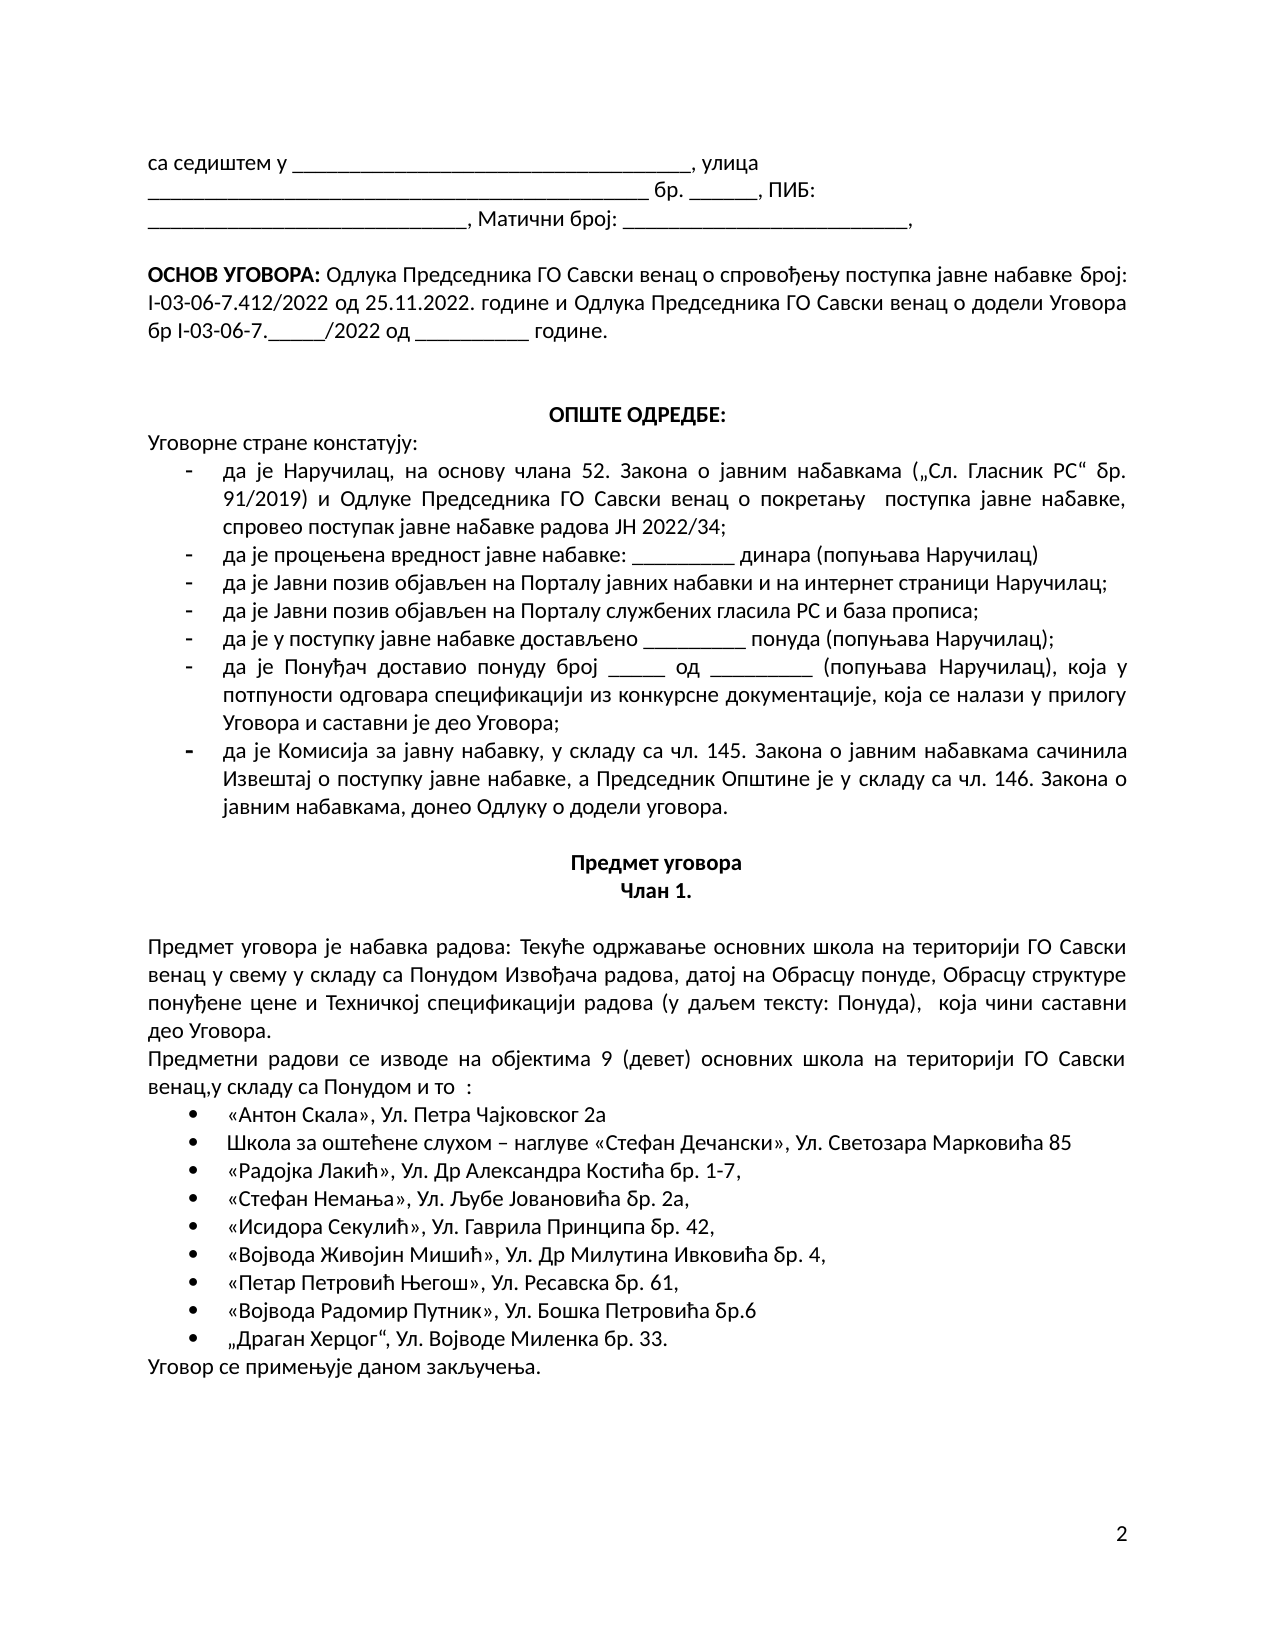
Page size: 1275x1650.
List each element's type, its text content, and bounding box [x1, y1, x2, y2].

list «Стефан Немања», Ул. Љубе Јовановића бр. 2а, [189, 1184, 1127, 1212]
list да је процењена вредност јавне набавке: _________ динара (попуњава Наручилац) [185, 540, 1127, 568]
list Школа за оштећене слухом – наглуве «Стефан Дечански», Ул. Светозара Марковића 85 [189, 1128, 1127, 1156]
list да је Наручилац, на основу члана 52. Закона о јавним набавкама („Сл. Гласник РС“ бр. 91/2019) и Одлуке Председника ГО Савски венац о покретању поступка јавне набавке, спровео поступак јавне набавке радова ЈН 2022/34; [185, 456, 1127, 540]
text Предмет уговора је набавка радова: Текуће одржавање основних школа на територији ГО Савски венац у свему у складу са Понудом Извођача радова, датој на Обрасцу понуде, Обрасцу структуре понуђене цене и Техничкој спецификацији радова (у даљем тексту: Понуда), која чини саставни део Уговора. [148, 932, 1127, 1044]
list да је Комисија за јавну набавку, у складу са чл. 145. Закона о јавним набавкама сачинила Извештај о поступку јавне набавке, а Председник Општине је у складу са чл. 146. Закона о јавним набавкама, донео Одлуку о додели уговора. [185, 736, 1127, 820]
list «Војвода Живојин Мишић», Ул. Др Милутина Ивковића бр. 4, [189, 1240, 1127, 1268]
text Предметни радови се изводе на објектима 9 (девет) основних школа на територији ГО Савски венац,у складу са Понудом и то : [148, 1044, 1127, 1100]
text Уговор се примењује даном закључења. [148, 1352, 1127, 1381]
list да је Јавни позив објављен на Порталу службених гласила РС и база прописа; [185, 596, 1127, 624]
list «Петар Петровић Његош», Ул. Ресавска бр. 61, [189, 1268, 1127, 1296]
list да је Јавни позив објављен на Порталу јавних набавки и на интернет страници Наручилац; [185, 568, 1127, 596]
text Члан 1. [185, 876, 1127, 904]
text ОПШТЕ ОДРЕДБЕ: [148, 400, 1127, 428]
text Предмет уговора [185, 848, 1127, 876]
list да је у поступку јавне набавке достављено _________ понуда (попуњава Наручилац); [185, 624, 1127, 652]
text Уговорне стране констатују: [148, 428, 1127, 456]
list «Антон Скала», Ул. Петра Чајковског 2а [189, 1100, 1127, 1128]
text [148, 148, 1127, 232]
list „Драган Херцог“, Ул. Војводе Миленка бр. 33. [189, 1324, 1127, 1352]
list да је Понуђач доставио понуду број _____ од _________ (попуњава Наручилац), која у потпуности одговара спецификацији из конкурсне документације, која се налази у прилогу Уговора и саставни је део Уговора; [185, 652, 1127, 736]
list «Исидора Секулић», Ул. Гаврила Принципа бр. 42, [189, 1212, 1127, 1240]
list «Радојка Лакић», Ул. Др Александра Костића бр. 1-7, [189, 1156, 1127, 1184]
text ОСНОВ УГОВОРА: Одлука Председника ГО Савски венац о спровођењу поступка јавне набавке број: I-03-06-7.412/2022 од 25.11.2022. године и Одлука Председника ГО Савски венац о додели Уговора бр I-03-06-7._____/2022 од __________ године. [148, 260, 1127, 344]
list «Војвода Радомир Путник», Ул. Бошка Петровића бр.6 [189, 1296, 1127, 1324]
